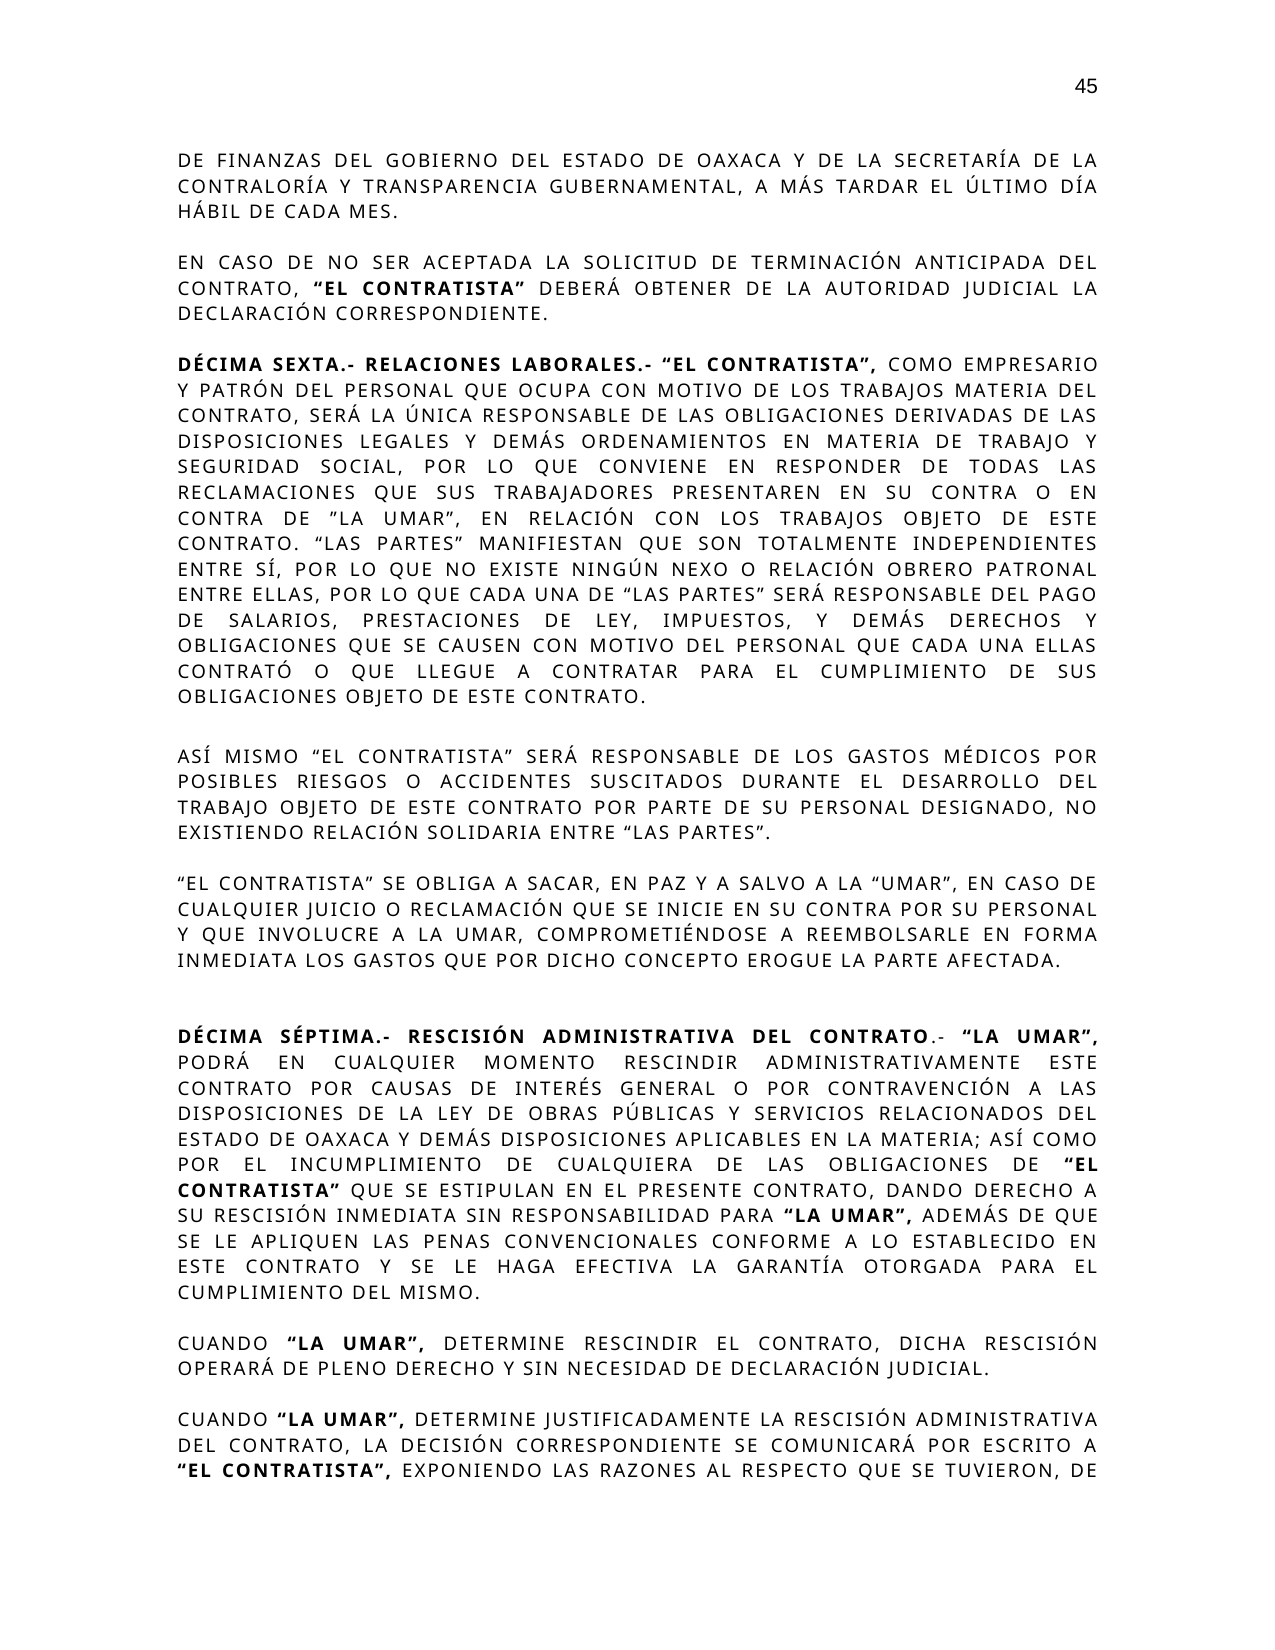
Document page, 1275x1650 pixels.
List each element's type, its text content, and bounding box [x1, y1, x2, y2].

text Así mismo “EL CONTRATISTA” será responsable de los gastos médicos por posibles riesgos o accidentes suscitados durante el desarrollo del trabajo objeto de este contrato por parte de su personal designado, no existiendo relación solidaria entre “LAS PARTES”. [177, 743, 1098, 845]
text Cuando “LA UMAR”, determine rescindir el contrato, dicha rescisión operará de pleno derecho y sin necesidad de declaración judicial. [177, 1330, 1098, 1381]
text DÉCIMA SEXTA.- RELACIONES LABORALES.- “EL CONTRATISTA”, como empresario y patrón del personal que ocupa con motivo de los trabajos materia del contrato, será la única responsable de las obligaciones derivadas de las disposiciones legales y demás ordenamientos en materia de trabajo y seguridad social, por lo que conviene en responder de todas las reclamaciones que sus trabajadores presentaren en su contra o en contra de ”LA UMAR”, en relación con los trabajos objeto de este contrato. “LAS PARTES” manifiestan que son totalmente independientes entre sí, por lo que no existe ningún nexo o relación obrero patronal entre ellas, por lo que cada una de “LAS PARTES” será responsable del pago de salarios, prestaciones de ley, impuestos, y demás derechos y obligaciones que se causen con motivo del personal que cada una ellas contrató o que llegue a contratar para el cumplimiento de sus obligaciones objeto de este contrato. [177, 352, 1098, 709]
text “El contratista” se obliga a sacar, en paz y a salvo a la “UMAR”, en caso de cualquier juicio o reclamación que se inicie en su contra por su personal y que involucre a la UMAR, comprometiéndose a reembolsarle en forma inmediata los gastos que por dicho concepto erogue la parte afectada. [177, 871, 1098, 973]
text En caso de no ser aceptada la solicitud de terminación anticipada del contrato, “EL CONTRATISTA” deberá obtener de la autoridad judicial la declaración correspondiente. [177, 250, 1098, 326]
text DÉCIMA SÉPTIMA.- RESCISIÓN ADMINISTRATIVA DEL CONTRATO.- “LA UMAR”, podrá en cualquier momento rescindir administrativamente este contrato por causas de interés general o por contravención a las disposiciones de la Ley de Obras PÚblicas y servicios relacionados DEL ESTADO DE OAXACA y demÁs disposiciones aplicables en la materia; así como por el incumplimiento de cualquiera de las obligaciones de “EL CONTRATISTA” que se estipulan en el presente contrato, dando derecho a su rescisión inmediata sin responsabilidad para “LA UMAR”, además de que se le apliquen las penas convencionales conforme a lo establecido en este contrato y se le haga efectiva la garantía otorgada para el cumplimiento del mismo. [177, 1024, 1098, 1304]
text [177, 148, 1098, 224]
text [177, 1407, 1098, 1483]
